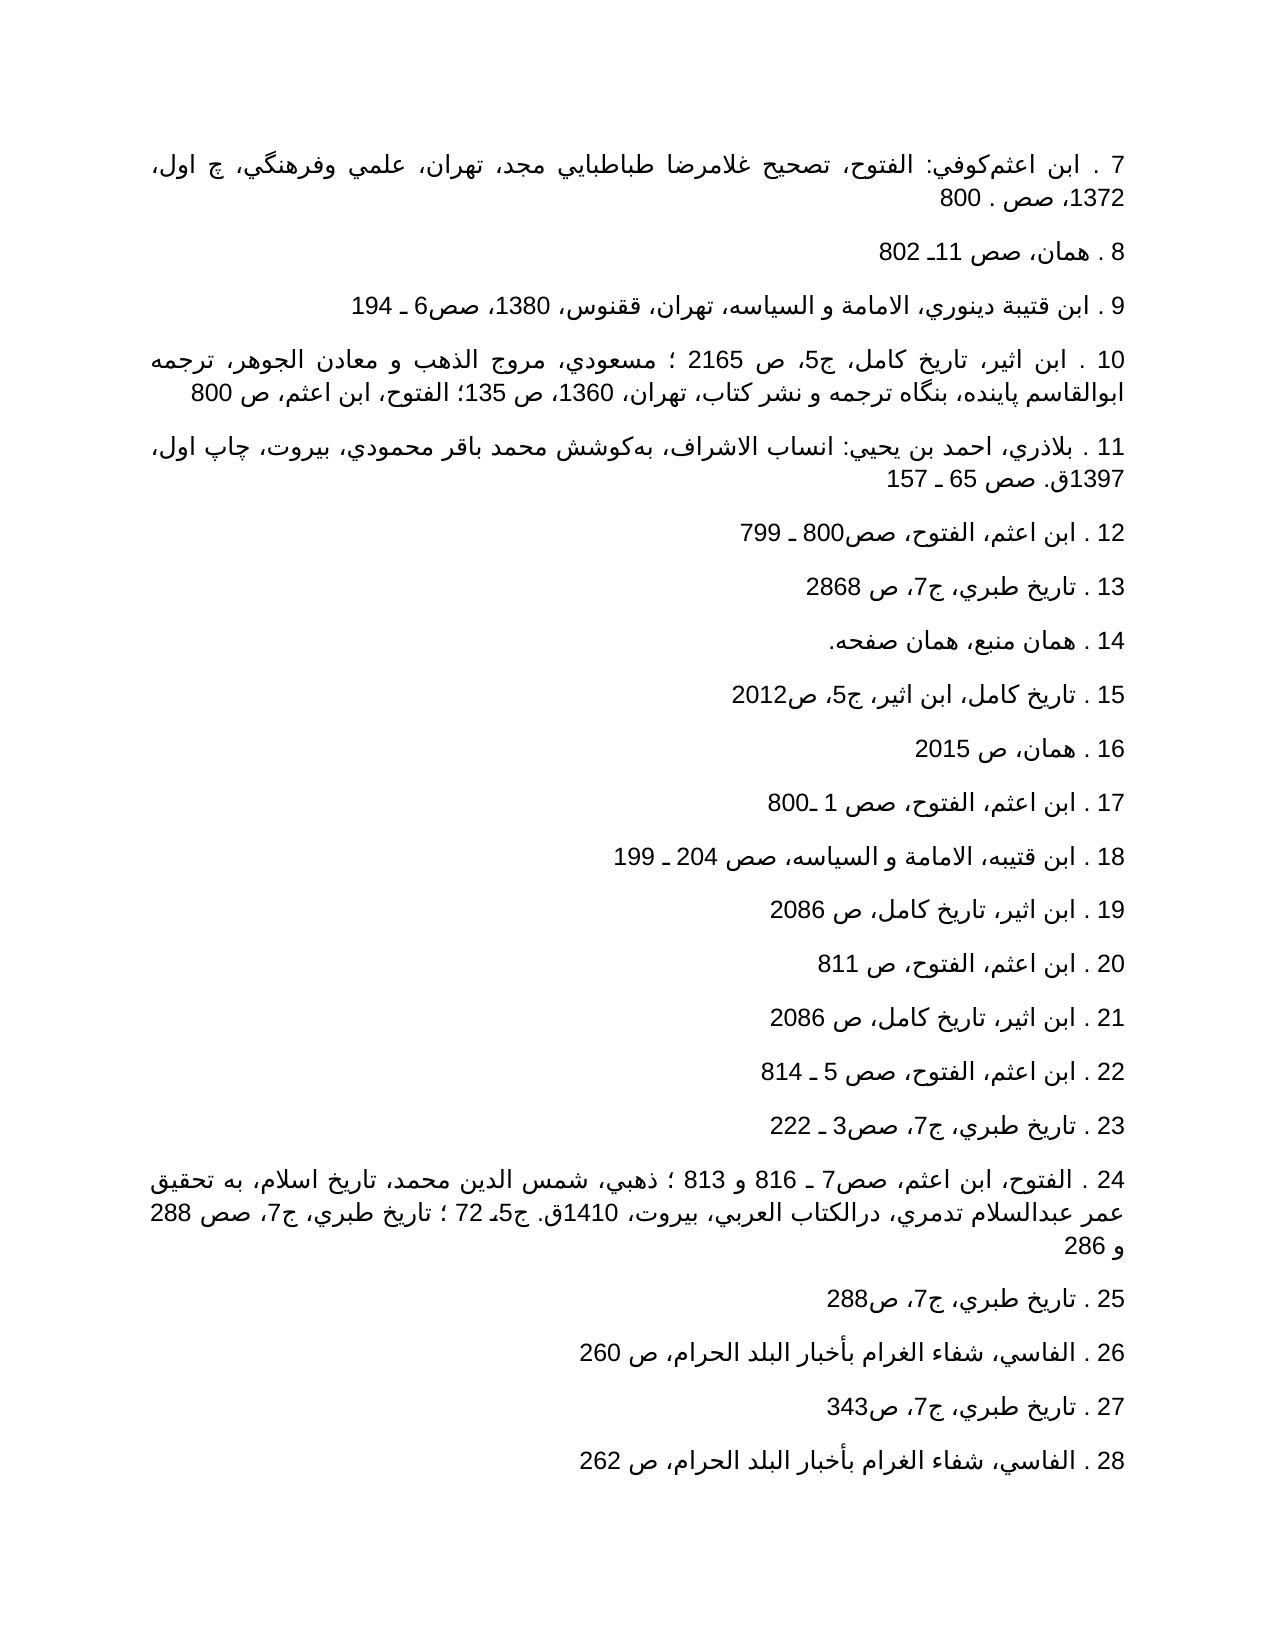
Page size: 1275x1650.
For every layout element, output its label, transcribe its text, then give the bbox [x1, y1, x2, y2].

text 20 . ابن اعثم، الفتوح، ص 811 [150, 949, 1125, 978]
text 9 . ابن قتيبة دينوري، الامامة و السياسه، تهران، ققنوس، 1380، صص6 ـ 194 [150, 291, 1125, 319]
text 12 . ابن اعثم، الفتوح، صص800 ـ 799 [150, 518, 1125, 547]
text 19 . ابن اثير، تاريخ کامل، ص 2086 [150, 895, 1125, 924]
text 25 . تاريخ طبري، ج7، ص288 [150, 1284, 1125, 1313]
text 10 . ابن اثير، تاريخ کامل، ج5، ص 2165 ؛ مسعودي، مروج الذهب و معادن الجوهر، ترجمه ابوالقاسم پاينده، بنگاه ترجمه و نشر کتاب، تهران، 1360، ص 135؛ الفتوح، ابن اعثم، ص 800 [150, 344, 1125, 406]
text 13 . تاريخ طبري، ج7، ص 2868 [150, 572, 1125, 601]
text 16 . همان، ص 2015 [150, 734, 1125, 762]
text 28 . الفاسي، شفاء الغرام بأخبار البلد الحرام، ص 262 [150, 1446, 1125, 1475]
text 8 . همان، صص 11ـ 802 [150, 237, 1125, 266]
text 17 . ابن اعثم، الفتوح، صص 1 ـ800 [150, 788, 1125, 816]
text 15 . تاريخ کامل، ابن اثير، ج5، ص2012 [150, 680, 1125, 709]
text 7 . ابن اعثم‌کوفي: الفتوح، تصحيح غلامرضا طباطبايي مجد، تهران، علمي وفرهنگي، چ اول، 1372، صص . 800 [150, 150, 1125, 212]
text 26 . الفاسي، شفاء الغرام بأخبار البلد الحرام، ص 260 [150, 1338, 1125, 1367]
text 11 . بلاذري، احمد بن يحيي: انساب الاشراف، به‌کوشش محمد باقر محمودي، بيروت، چاپ اول، 1397ق. صص 65 ـ 157 [150, 431, 1125, 493]
text 23 . تاريخ طبري، ج7، صص3 ـ 222 [150, 1111, 1125, 1139]
text 18 . ابن قتيبه، الامامة و السياسه، صص 204 ـ 199 [150, 841, 1125, 870]
text 22 . ابن اعثم، الفتوح، صص 5 ـ 814 [150, 1057, 1125, 1086]
text 21 . ابن اثير، تاريخ کامل، ص 2086 [150, 1003, 1125, 1032]
text 24 . الفتوح، ابن اعثم، صص7 ـ 816 و 813 ؛ ذهبي، شمس الدين محمد، تاريخ اسلام، به تحقيق عمر عبدالسلام تدمري، درالکتاب العربي، بيروت، 1410ق. ج5، 72 ؛ تاريخ طبري، ج7، صص 288 و 286 [150, 1164, 1125, 1259]
text 14 . همان منبع، همان صفحه. [150, 626, 1125, 655]
text 27 . تاريخ طبري، ج7، ص343 [150, 1392, 1125, 1421]
